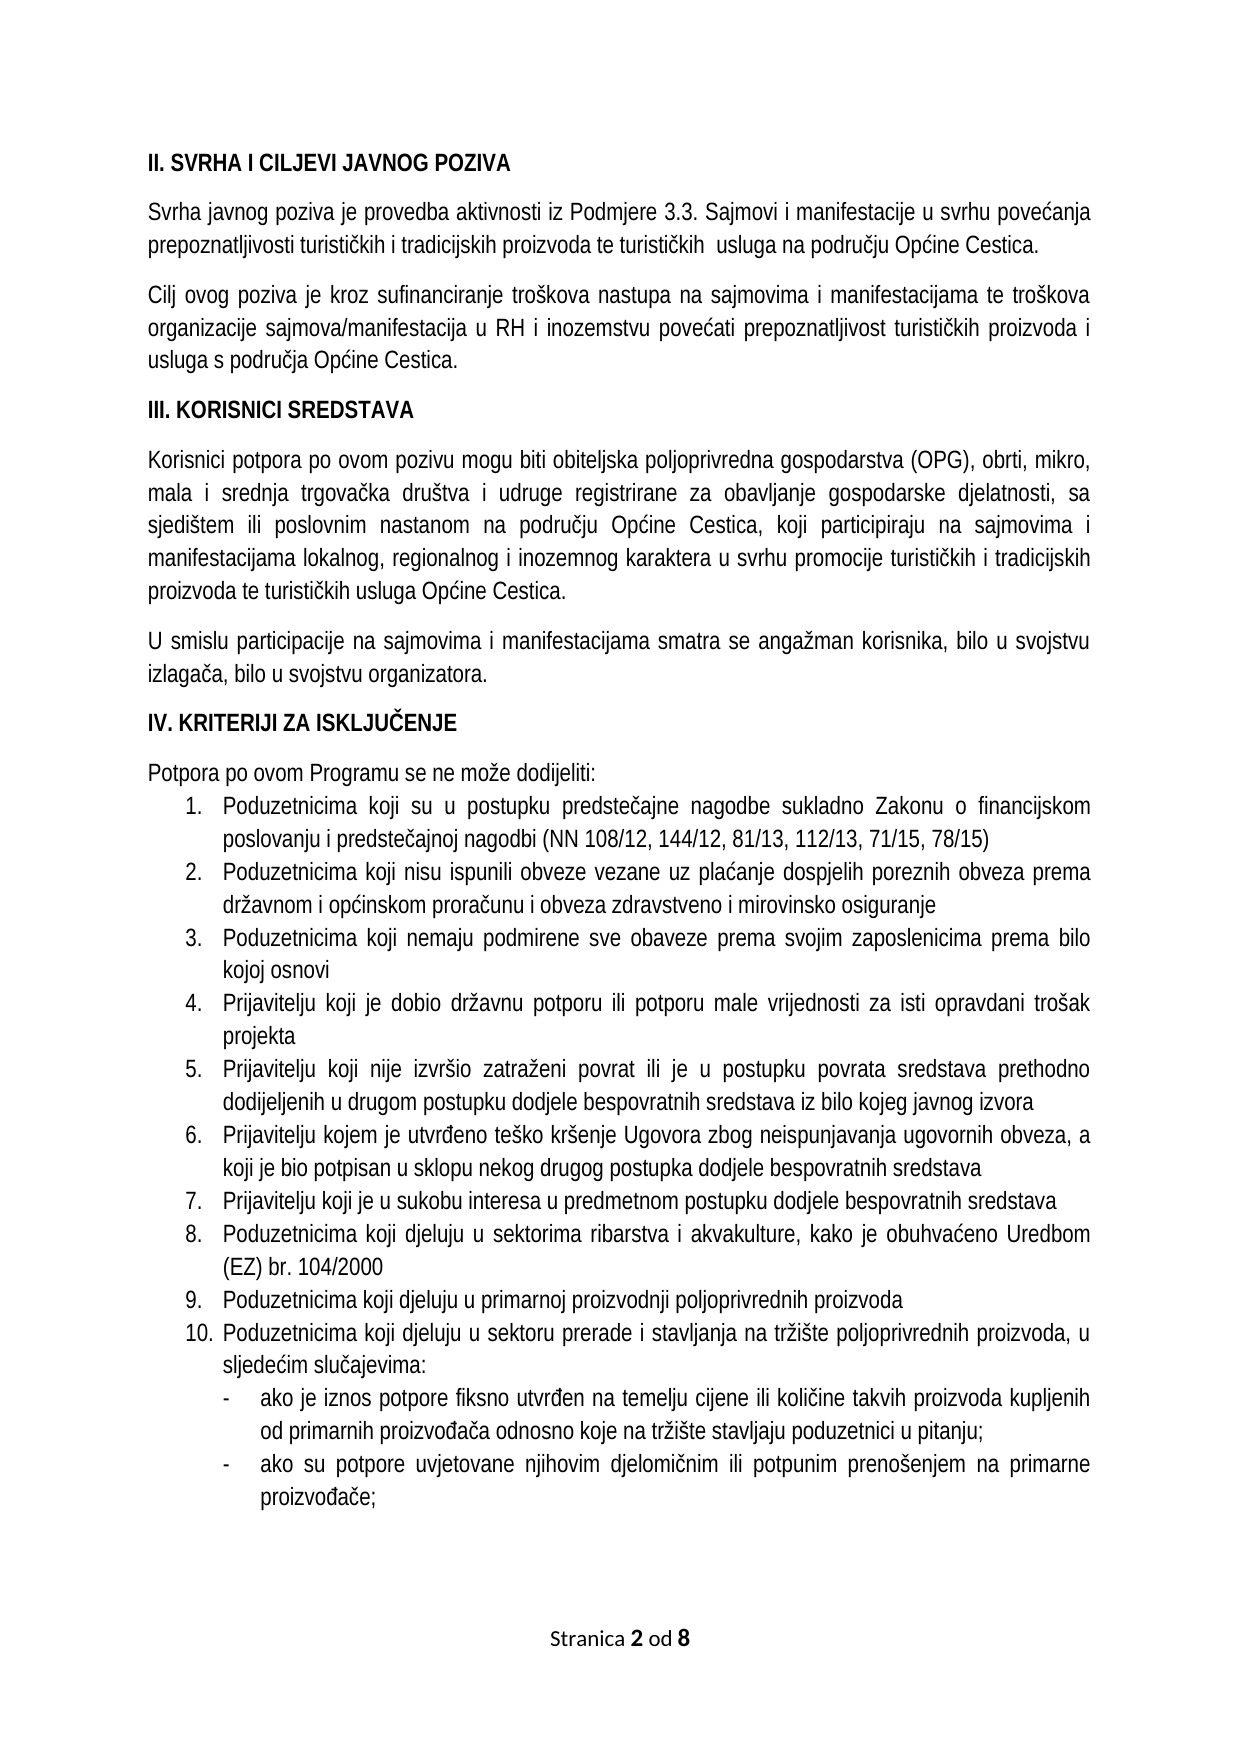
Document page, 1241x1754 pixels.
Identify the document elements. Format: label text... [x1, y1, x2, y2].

text Korisnici potpora po ovom pozivu mogu biti obiteljska poljoprivredna gospodarstva (OPG), obrti, mikro, mala i srednja trgovačka društva i udruge registrirane za obavljanje gospodarske djelatnosti, sa sjedištem ili poslovnim nastanom na području Općine Cestica, koji participiraju na sajmovima i manifestacijama lokalnog, regionalnog i inozemnog karaktera u svrhu promocije turističkih i tradicijskih proizvoda te turističkih usluga Općine Cestica. [148, 445, 1093, 605]
list ako su potpore uvjetovane njihovim djelomičnim ili potpunim prenošenjem na primarne proizvođače; [223, 1449, 1093, 1511]
list ako je iznos potpore fiksno utvrđen na temelju cijene ili količine takvih proizvoda kupljenih od primarnih proizvođača odnosno koje na tržište stavljaju poduzetnici u pitanju; [223, 1383, 1093, 1445]
text Svrha javnog poziva je provedba aktivnosti iz Podmjere 3.3. Sajmovi i manifestacije u svrhu povećanja prepoznatljivosti turističkih i tradicijskih proizvoda te turističkih usluga na području Općine Cestica. [148, 197, 1093, 259]
text IV. KRITERIJI ZA ISKLJUČENJE [148, 708, 1093, 737]
list Prijavitelju koji je dobio državnu potporu ili potporu male vrijednosti za isti opravdani trošak projekta [185, 988, 1093, 1050]
list Poduzetnicima koji djeluju u sektoru prerade i stavljanja na tržište poljoprivrednih proizvoda, u sljedećim slučajevima: [185, 1318, 1093, 1379]
text U smislu participacije na sajmovima i manifestacijama smatra se angažman korisnika, bilo u svojstvu izlagača, bilo u svojstvu organizatora. [148, 626, 1093, 687]
list Poduzetnicima koji su u postupku predstečajne nagodbe sukladno Zakonu o financijskom poslovanju i predstečajnoj nagodbi (NN 108/12, 144/12, 81/13, 112/13, 71/15, 78/15) [185, 791, 1093, 852]
text II. SVRHA I CILJEVI JAVNOG POZIVA [148, 148, 1093, 176]
list Poduzetnicima koji djeluju u sektorima ribarstva i akvakulture, kako je obuhvaćeno Uredbom (EZ) br. 104/2000 [185, 1219, 1093, 1280]
list Poduzetnicima koji nisu ispunili obveze vezane uz plaćanje dospjelih poreznih obveza prema državnom i općinskom proračunu i obveza zdravstveno i mirovinsko osiguranje [185, 857, 1093, 918]
list Prijavitelju koji nije izvršio zatraženi povrat ili je u postupku povrata sredstava prethodno dodijeljenih u drugom postupku dodjele bespovratnih sredstava iz bilo kojeg javnog izvora [185, 1054, 1093, 1116]
list Poduzetnicima koji djeluju u primarnoj proizvodnji poljoprivrednih proizvoda [185, 1285, 1093, 1313]
text III. KORISNICI SREDSTAVA [148, 395, 1093, 424]
list Poduzetnicima koji nemaju podmirene sve obaveze prema svojim zaposlenicima prema bilo kojoj osnovi [185, 923, 1093, 984]
list Prijavitelju kojem je utvrđeno teško kršenje Ugovora zbog neispunjavanja ugovornih obveza, a koji je bio potpisan u sklopu nekog drugog postupka dodjele bespovratnih sredstava [185, 1120, 1093, 1182]
text Potpora po ovom Programu se ne može dodijeliti: [148, 758, 1093, 787]
text Cilj ovog poziva je kroz sufinanciranje troškova nastupa na sajmovima i manifestacijama te troškova organizacije sajmova/manifestacija u RH i inozemstvu povećati prepoznatljivost turističkih proizvoda i usluga s područja Općine Cestica. [148, 280, 1093, 374]
list Prijavitelju koji je u sukobu interesa u predmetnom postupku dodjele bespovratnih sredstava [185, 1186, 1093, 1214]
